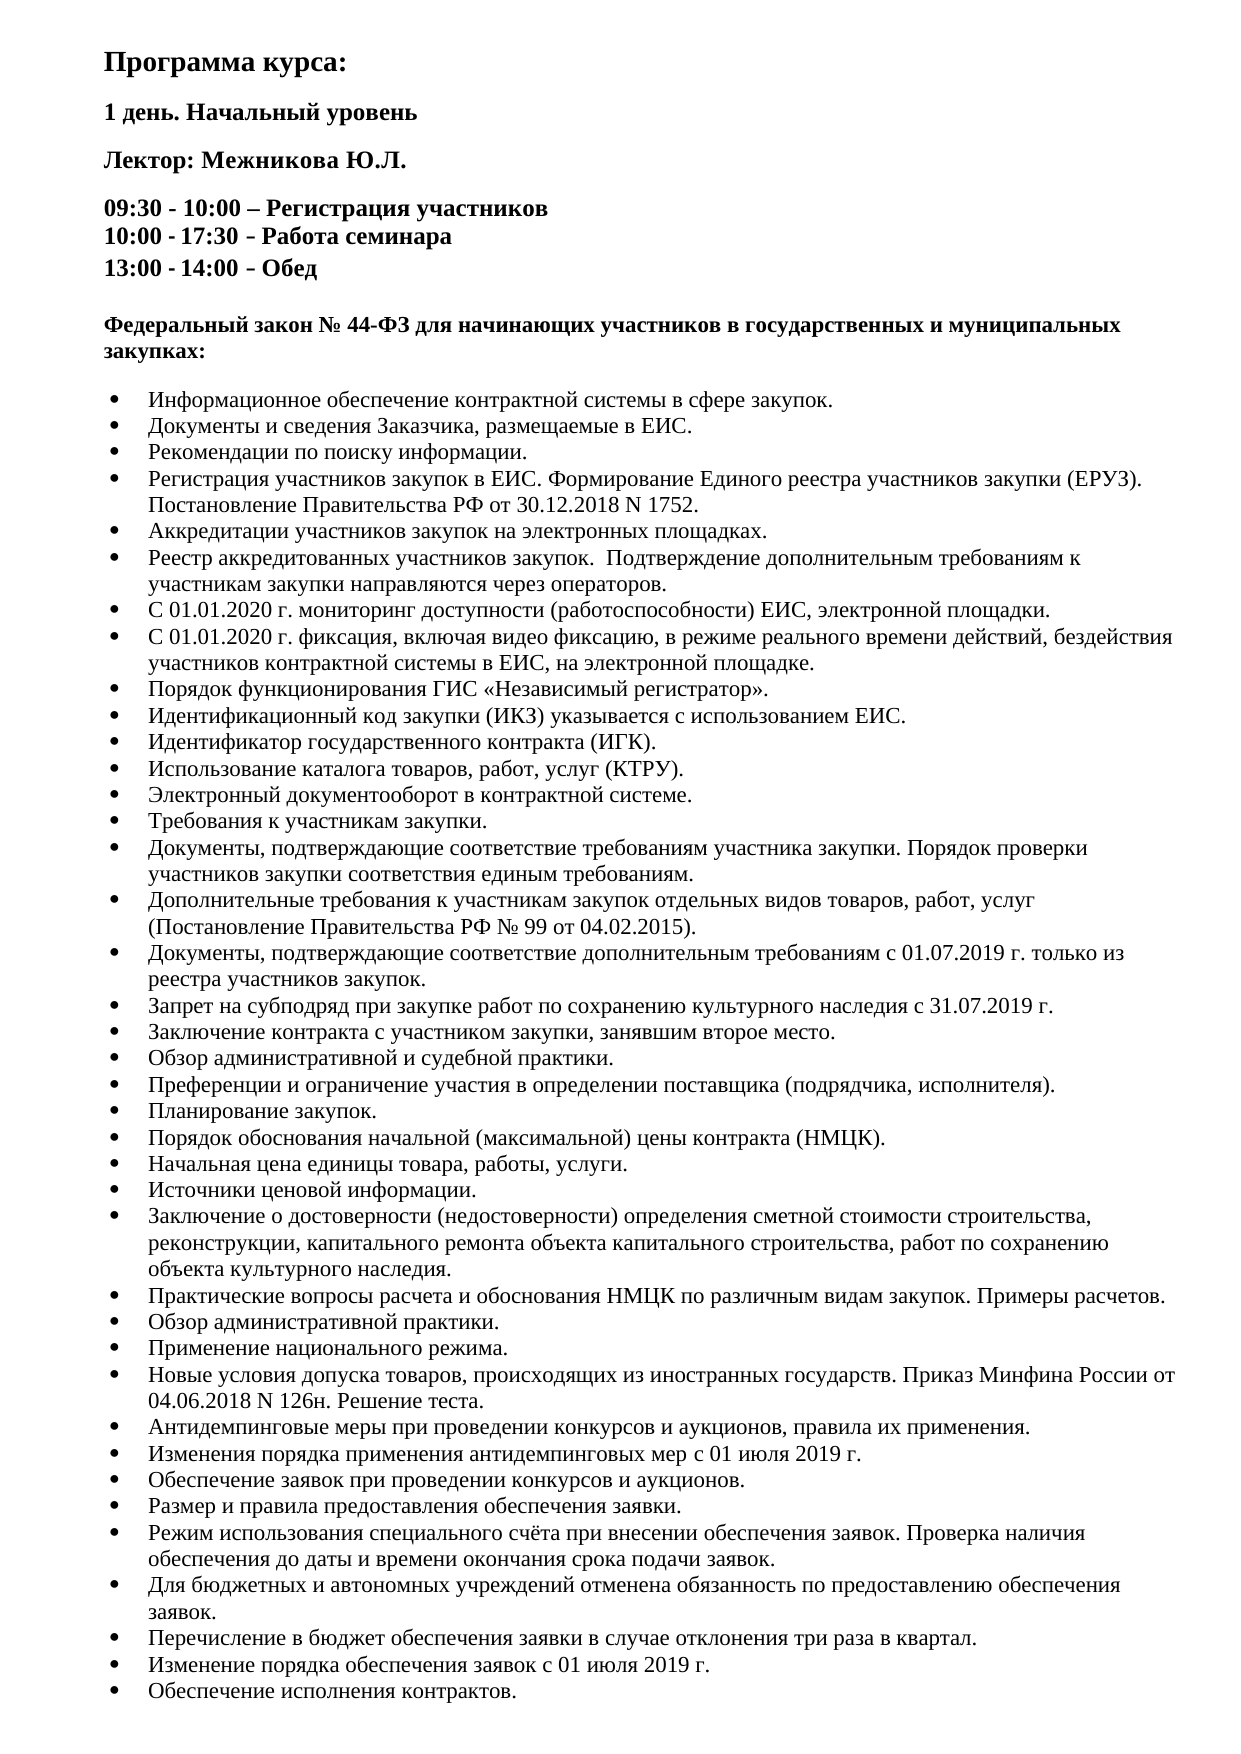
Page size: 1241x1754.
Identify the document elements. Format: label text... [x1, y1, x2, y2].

text 09:30 - 10:00 – Регистрация участников [103, 193, 1181, 221]
list Информационное обеспечение контрактной системы в сфере закупок. [110, 386, 1181, 412]
text Лектор: Межникова Ю.Л. [103, 145, 1181, 174]
list Практические вопросы расчета и обоснования НМЦК по различным видам закупок. Примеры расчетов. [110, 1282, 1181, 1308]
list Обеспечение заявок при проведении конкурсов и аукционов. [110, 1466, 1181, 1492]
text Программа курса: [103, 44, 1181, 78]
text 10:00 - 17:30 – Работа семинара [103, 221, 1181, 250]
list С 01.01.2020 г. мониторинг доступности (работоспособности) ЕИС, электронной площадки. [110, 596, 1181, 623]
list Для бюджетных и автономных учреждений отменена обязанность по предоставлению обеспечения заявок. [110, 1572, 1181, 1624]
list Заключение контракта с участником закупки, занявшим второе место. [110, 1018, 1181, 1044]
list Источники ценовой информации. [110, 1176, 1181, 1203]
list Обзор административной и судебной практики. [110, 1044, 1181, 1071]
list Реестр аккредитованных участников закупок. Подтверждение дополнительным требованиям к участникам закупки направляются через операторов. [110, 544, 1181, 596]
list Запрет на субподряд при закупке работ по сохранению культурного наследия с 31.07.2019 г. [110, 992, 1181, 1018]
list Дополнительные требования к участникам закупок отдельных видов товаров, работ, услуг (Постановление Правительства РФ № 99 от 04.02.2015). [110, 886, 1181, 939]
text 13:00 - 14:00 – Обед [103, 253, 1181, 282]
list Заключение о достоверности (недостоверности) определения сметной стоимости строительства, реконструкции, капитального ремонта объекта капитального строительства, работ по сохранению объекта культурного наследия. [110, 1203, 1181, 1282]
list Регистрация участников закупок в ЕИС. Формирование Единого реестра участников закупки (ЕРУЗ). Постановление Правительства РФ от 30.12.2018 N 1752. [110, 465, 1181, 517]
list Документы и сведения Заказчика, размещаемые в ЕИС. [110, 412, 1181, 438]
list Изменение порядка обеспечения заявок с 01 июля 2019 г. [110, 1651, 1181, 1677]
list Использование каталога товаров, работ, услуг (КТРУ). [110, 754, 1181, 781]
text 1 день. Начальный уровень [103, 97, 1181, 126]
list Обеспечение исполнения контрактов. [110, 1677, 1181, 1703]
list Антидемпинговые меры при проведении конкурсов и аукционов, правила их применения. [110, 1413, 1181, 1440]
list Перечисление в бюджет обеспечения заявки в случае отклонения три раза в квартал. [110, 1624, 1181, 1651]
list С 01.01.2020 г. фиксация, включая видео фиксацию, в режиме реального времени действий, бездействия участников контрактной системы в ЕИС, на электронной площадке. [110, 623, 1181, 676]
list Преференции и ограничение участия в определении поставщика (подрядчика, исполнителя). [110, 1071, 1181, 1097]
list Идентификационный код закупки (ИКЗ) указывается с использованием ЕИС. [110, 702, 1181, 728]
list Порядок функционирования ГИС «Независимый регистратор». [110, 676, 1181, 702]
list Требования к участникам закупки. [110, 807, 1181, 834]
list Размер и правила предоставления обеспечения заявки. [110, 1492, 1181, 1519]
list Изменения порядка применения антидемпинговых мер с 01 июля 2019 г. [110, 1440, 1181, 1466]
list Режим использования специального счёта при внесении обеспечения заявок. Проверка наличия обеспечения до даты и времени окончания срока подачи заявок. [110, 1519, 1181, 1572]
list Начальная цена единицы товара, работы, услуги. [110, 1150, 1181, 1176]
list Обзор административной практики. [110, 1308, 1181, 1334]
list Идентификатор государственного контракта (ИГК). [110, 728, 1181, 754]
list Планирование закупок. [110, 1097, 1181, 1123]
list Порядок обоснования начальной (максимальной) цены контракта (НМЦК). [110, 1123, 1181, 1150]
list Новые условия допуска товаров, происходящих из иностранных государств. Приказ Минфина России от 04.06.2018 N 126н. Решение теста. [110, 1361, 1181, 1413]
list Применение национального режима. [110, 1334, 1181, 1361]
list Документы, подтверждающие соответствие дополнительным требованиям с 01.07.2019 г. только из реестра участников закупок. [110, 939, 1181, 992]
list Документы, подтверждающие соответствие требованиям участника закупки. Порядок проверки участников закупки соответствия единым требованиям. [110, 834, 1181, 886]
list Рекомендации по поиску информации. [110, 438, 1181, 465]
list Электронный документооборот в контрактной системе. [110, 781, 1181, 807]
list Аккредитации участников закупок на электронных площадках. [110, 517, 1181, 544]
text Федеральный закон № 44-ФЗ для начинающих участников в государственных и муниципальных закупках: [103, 311, 1181, 364]
